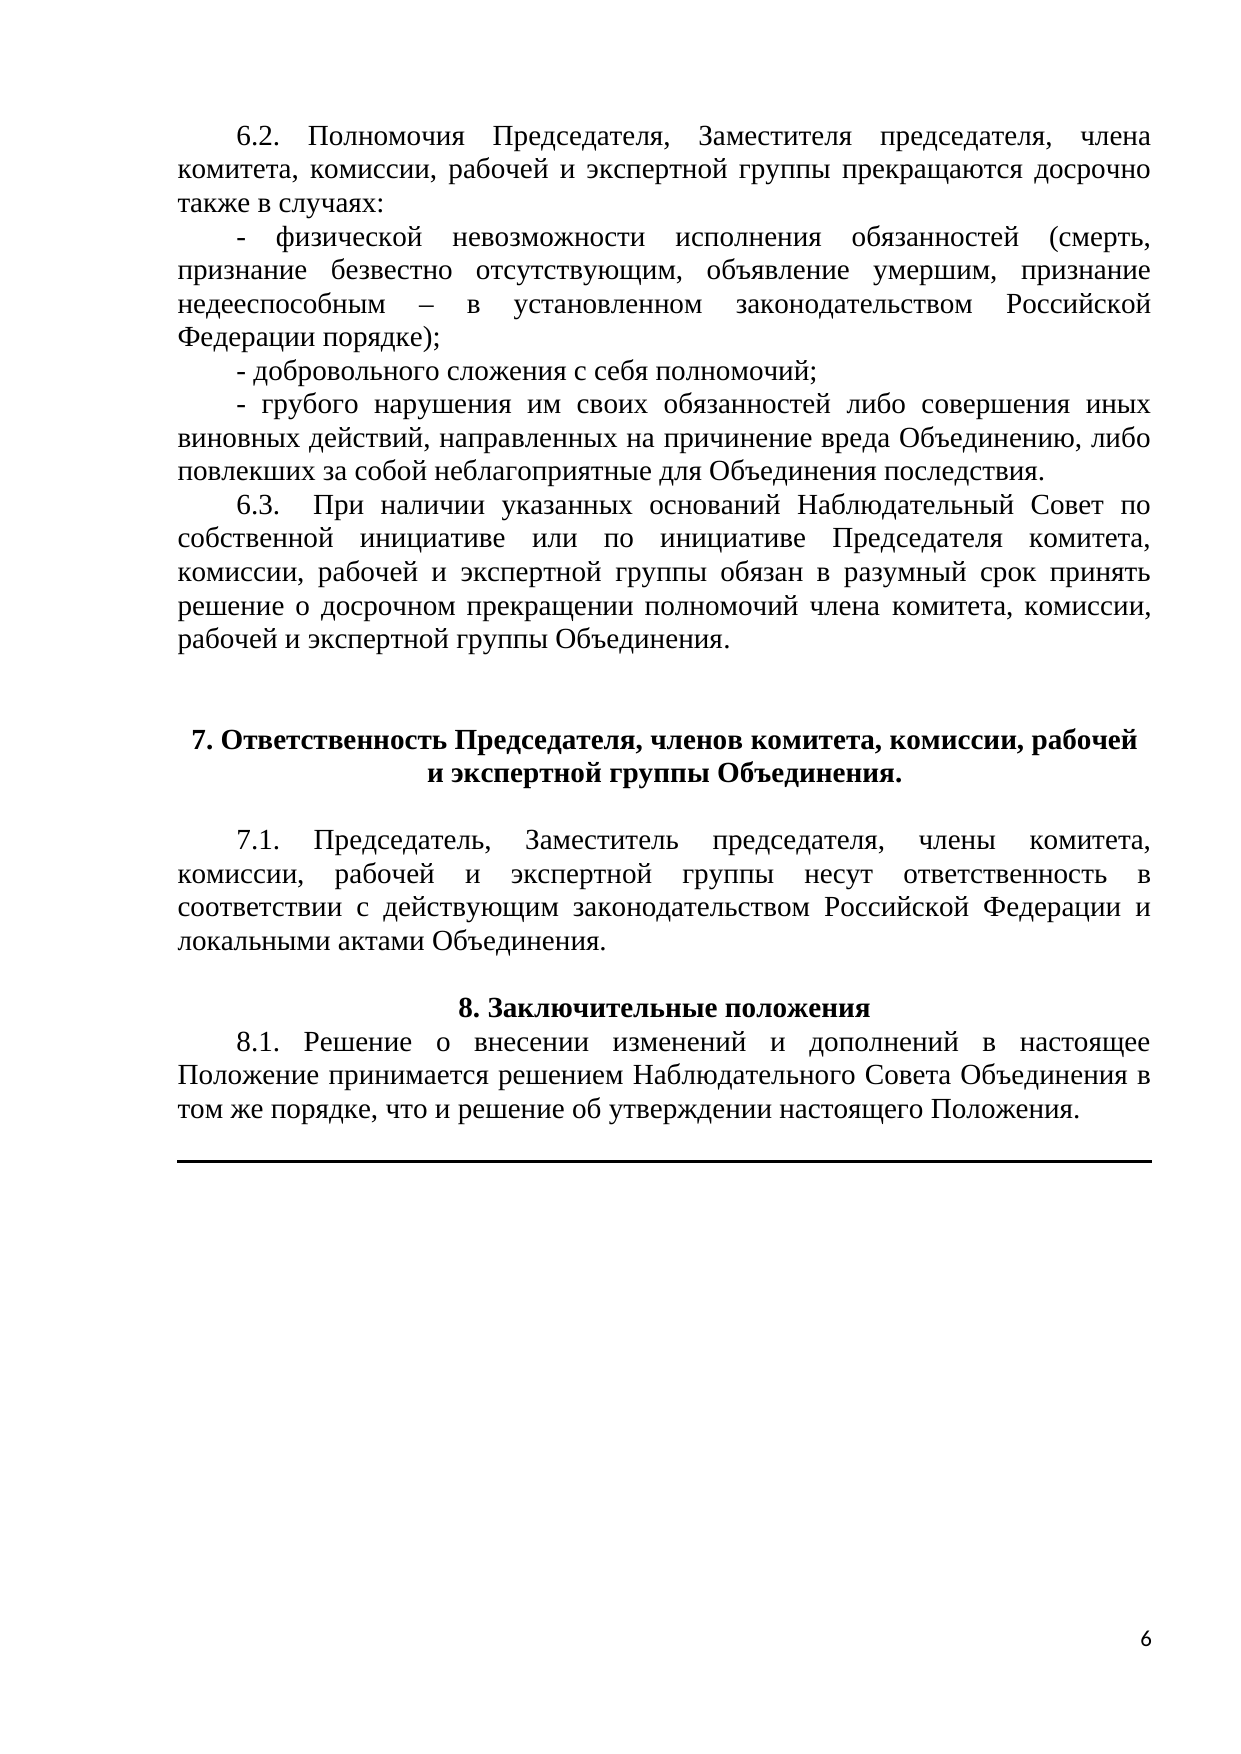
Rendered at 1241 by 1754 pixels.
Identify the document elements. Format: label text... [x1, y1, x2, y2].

text 8.1. Решение о внесении изменений и дополнений в настоящее Положение принимается решением Наблюдательного Совета Объединения в том же порядке, что и решение об утверждении настоящего Положения. [177, 1024, 1152, 1124]
text 6.2. Полномочия Председателя, Заместителя председателя, члена комитета, комиссии, рабочей и экспертной группы прекращаются досрочно также в случаях: [177, 118, 1152, 219]
text 7.1. Председатель, Заместитель председателя, члены комитета, комиссии, рабочей и экспертной группы несут ответственность в соответствии с действующим законодательством Российской Федерации и локальными актами Объединения. [177, 822, 1152, 957]
text и экспертной группы Объединения. [177, 755, 1152, 789]
text 6.3. При наличии указанных оснований Наблюдательный Совет по собственной инициативе или по инициативе Председателя комитета, комиссии, рабочей и экспертной группы обязан в разумный срок принять решение о досрочном прекращении полномочий члена комитета, комиссии, рабочей и экспертной группы Объединения. [177, 487, 1152, 655]
text - грубого нарушения им своих обязанностей либо совершения иных виновных действий, направленных на причинение вреда Объединению, либо повлекших за собой неблагоприятные для Объединения последствия. [177, 386, 1152, 487]
text 7. Ответственность Председателя, членов комитета, комиссии, рабочей [177, 722, 1152, 755]
text 8. Заключительные положения [177, 990, 1152, 1024]
text - физической невозможности исполнения обязанностей (смерть, признание безвестно отсутствующим, объявление умершим, признание недееспособным – в установленном законодательством Российской Федерации порядке); [177, 219, 1152, 353]
text - добровольного сложения с себя полномочий; [177, 353, 1152, 386]
